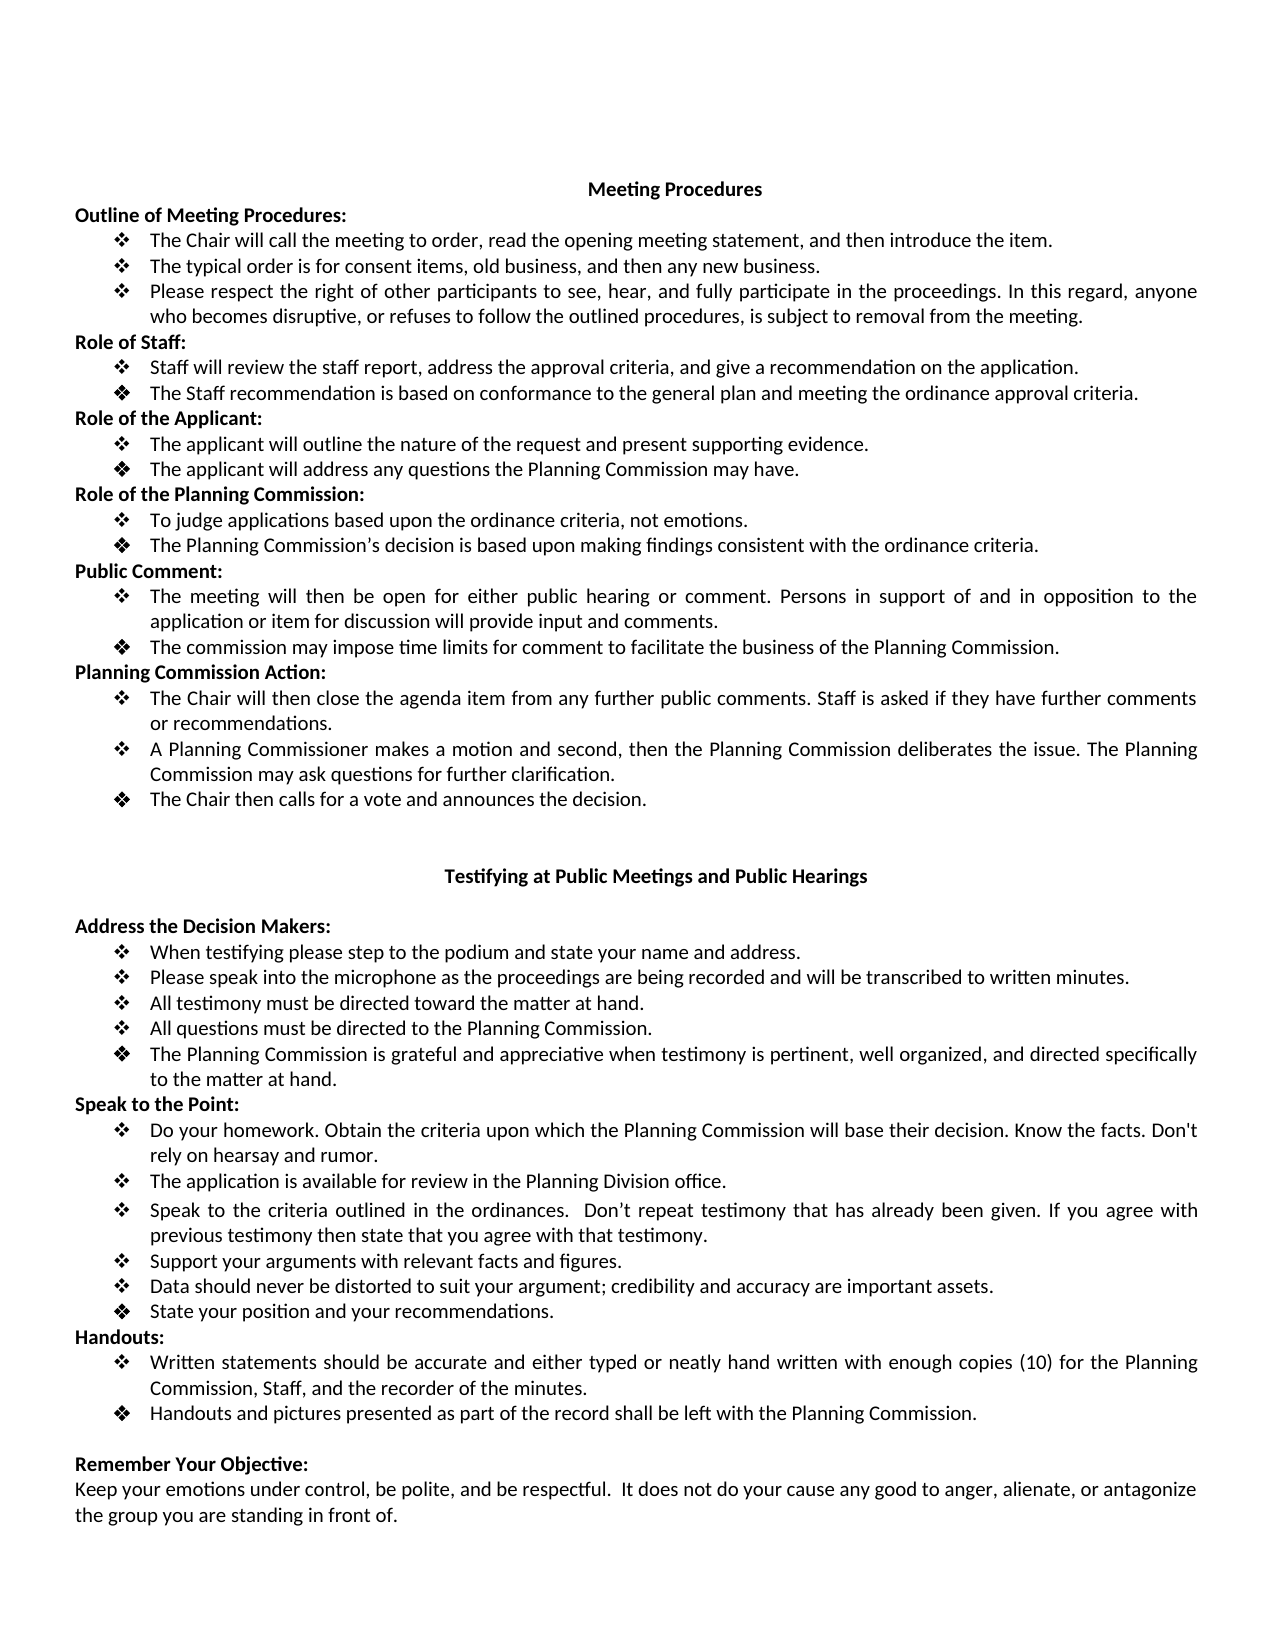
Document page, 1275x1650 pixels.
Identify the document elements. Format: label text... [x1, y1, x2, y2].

text Outline of Meeting Procedures: [75, 202, 1200, 227]
list Do your homework. Obtain the criteria upon which the Planning Commission will base their decision. Know the facts. Don't rely on hearsay and rumor. [112, 1117, 1200, 1168]
list Handouts and pictures presented as part of the record shall be left with the Planning Commission. [112, 1400, 1200, 1426]
text Remember Your Objective: [75, 1451, 1200, 1477]
text Speak to the Point: [75, 1092, 1200, 1117]
list State your position and your recommendations. [112, 1299, 1200, 1324]
list The typical order is for consent items, old business, and then any new business. [112, 253, 1200, 278]
list Data should never be distorted to suit your argument; credibility and accuracy are important assets. [112, 1273, 1200, 1299]
text Handouts: [75, 1324, 1200, 1349]
text Meeting Procedures [131, 177, 1200, 202]
text Testifying at Public Meetings and Public Hearings [112, 863, 1200, 888]
list Please speak into the microphone as the proceedings are being recorded and will be transcribed to written minutes. [112, 964, 1200, 990]
list The Planning Commission’s decision is based upon making findings consistent with the ordinance criteria. [112, 532, 1200, 558]
list The commission may impose time limits for comment to facilitate the business of the Planning Commission. [112, 634, 1200, 659]
text Public Comment: [75, 558, 1200, 583]
text Role of Staff: [75, 329, 1200, 354]
list Speak to the criteria outlined in the ordinances. Don’t repeat testimony that has already been given. If you agree with previous testimony then state that you agree with that testimony. [112, 1197, 1200, 1248]
list All testimony must be directed toward the matter at hand. [112, 990, 1200, 1015]
text Role of the Applicant: [75, 405, 1200, 431]
text Keep your emotions under control, be polite, and be respectful. It does not do your cause any good to anger, alienate, or antagonize the group you are standing in front of. [75, 1477, 1200, 1527]
list Staff will review the staff report, address the approval criteria, and give a recommendation on the application. [112, 354, 1200, 380]
text Planning Commission Action: [75, 659, 1200, 685]
list Support your arguments with relevant facts and figures. [112, 1248, 1200, 1273]
text Role of the Planning Commission: [75, 482, 1200, 507]
list To judge applications based upon the ordinance criteria, not emotions. [112, 507, 1200, 532]
list A Planning Commissioner makes a motion and second, then the Planning Commission deliberates the issue. The Planning Commission may ask questions for further clarification. [112, 736, 1200, 787]
list The Chair will call the meeting to order, read the opening meeting statement, and then introduce the item. [112, 227, 1200, 253]
list Written statements should be accurate and either typed or neatly hand written with enough copies (10) for the Planning Commission, Staff, and the recorder of the minutes. [112, 1349, 1200, 1400]
list The Chair then calls for a vote and announces the decision. [112, 787, 1200, 812]
list The Chair will then close the agenda item from any further public comments. Staff is asked if they have further comments or recommendations. [112, 685, 1200, 736]
text Address the Decision Makers: [75, 914, 1200, 939]
list The Staff recommendation is based on conformance to the general plan and meeting the ordinance approval criteria. [112, 380, 1200, 405]
list The application is available for review in the Planning Division office. [112, 1168, 1200, 1193]
list When testifying please step to the podium and state your name and address. [112, 939, 1200, 964]
list Please respect the right of other participants to see, hear, and fully participate in the proceedings. In this regard, anyone who becomes disruptive, or refuses to follow the outlined procedures, is subject to removal from the meeting. [112, 278, 1200, 329]
list The applicant will outline the nature of the request and present supporting evidence. [112, 431, 1200, 456]
list The meeting will then be open for either public hearing or comment. Persons in support of and in opposition to the application or item for discussion will provide input and comments. [112, 583, 1200, 634]
list All questions must be directed to the Planning Commission. [112, 1015, 1200, 1041]
list The Planning Commission is grateful and appreciative when testimony is pertinent, well organized, and directed specifically to the matter at hand. [112, 1041, 1200, 1092]
list The applicant will address any questions the Planning Commission may have. [112, 456, 1200, 482]
